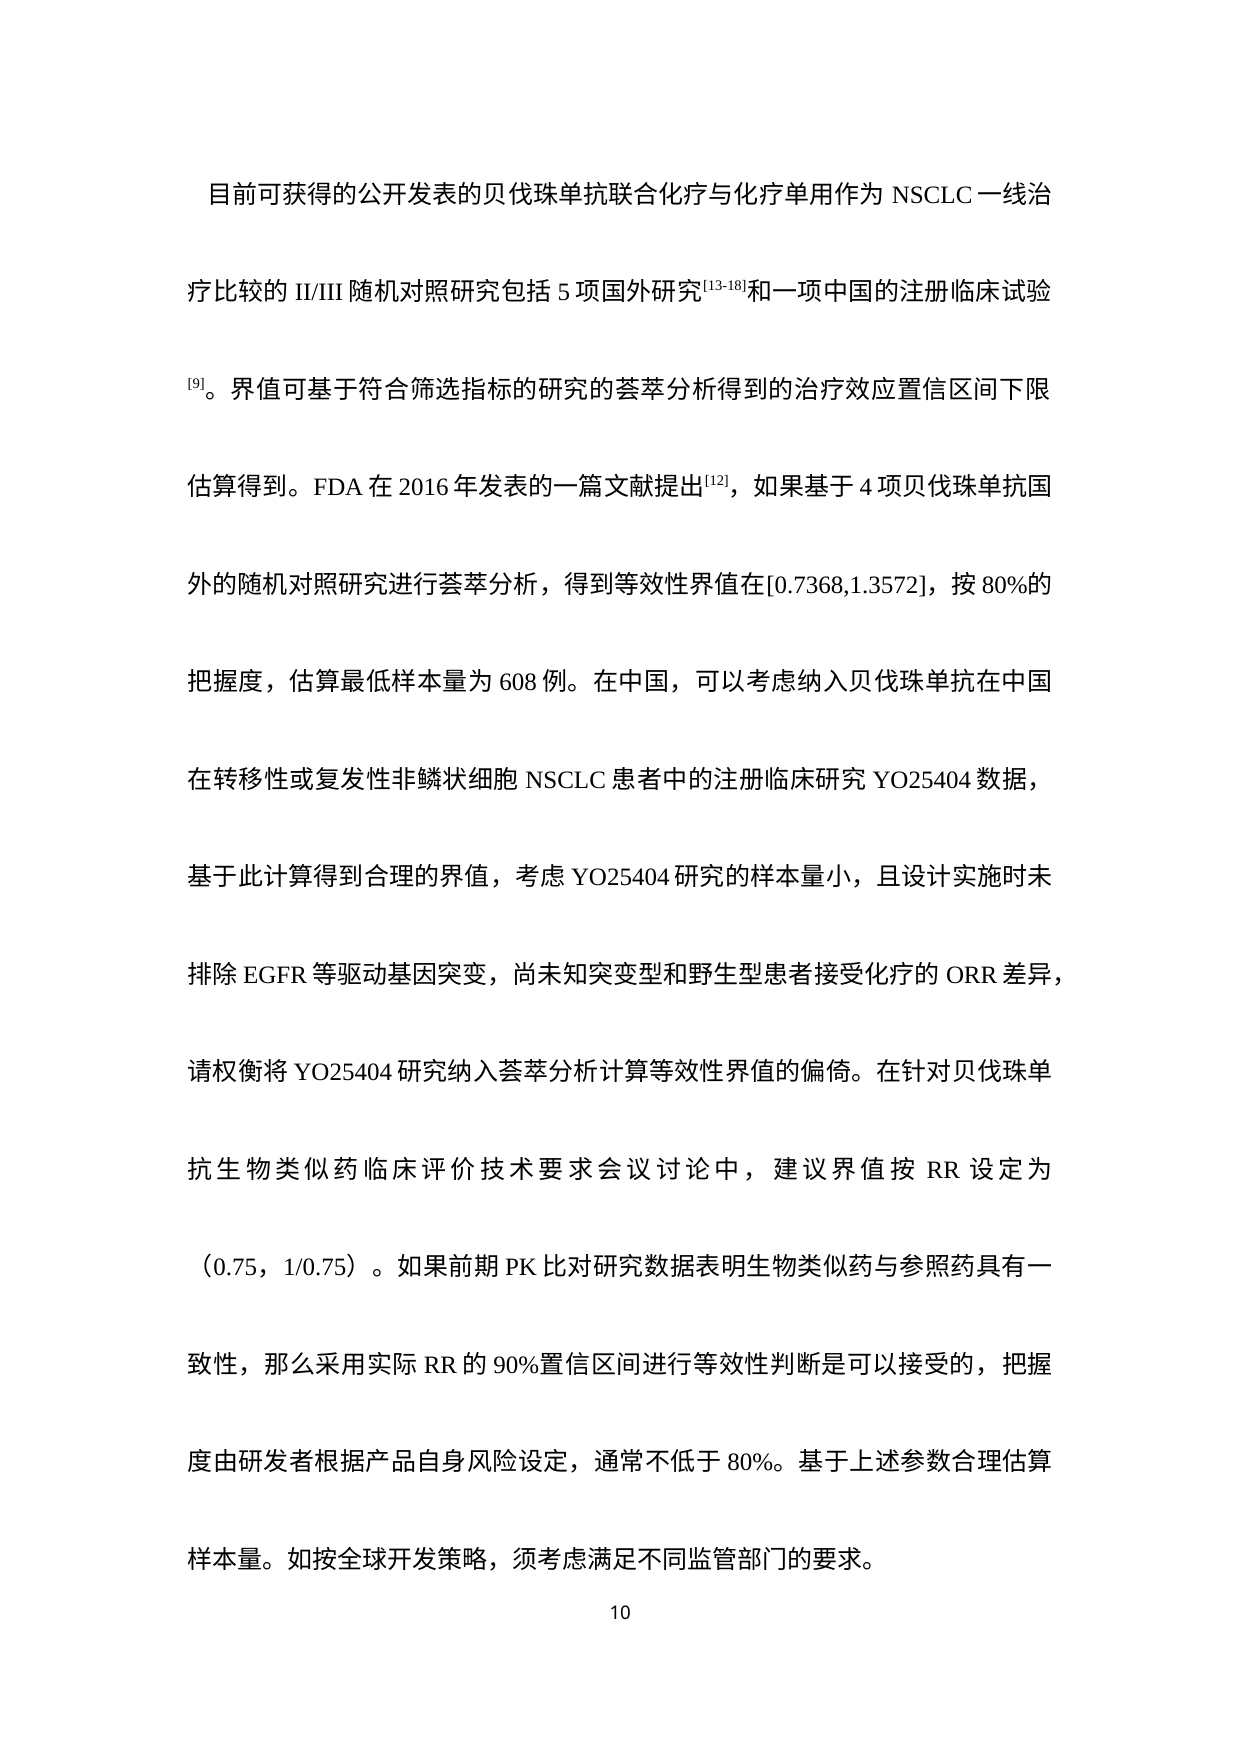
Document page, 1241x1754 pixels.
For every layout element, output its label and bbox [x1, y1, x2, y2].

text [187, 160, 1053, 1590]
